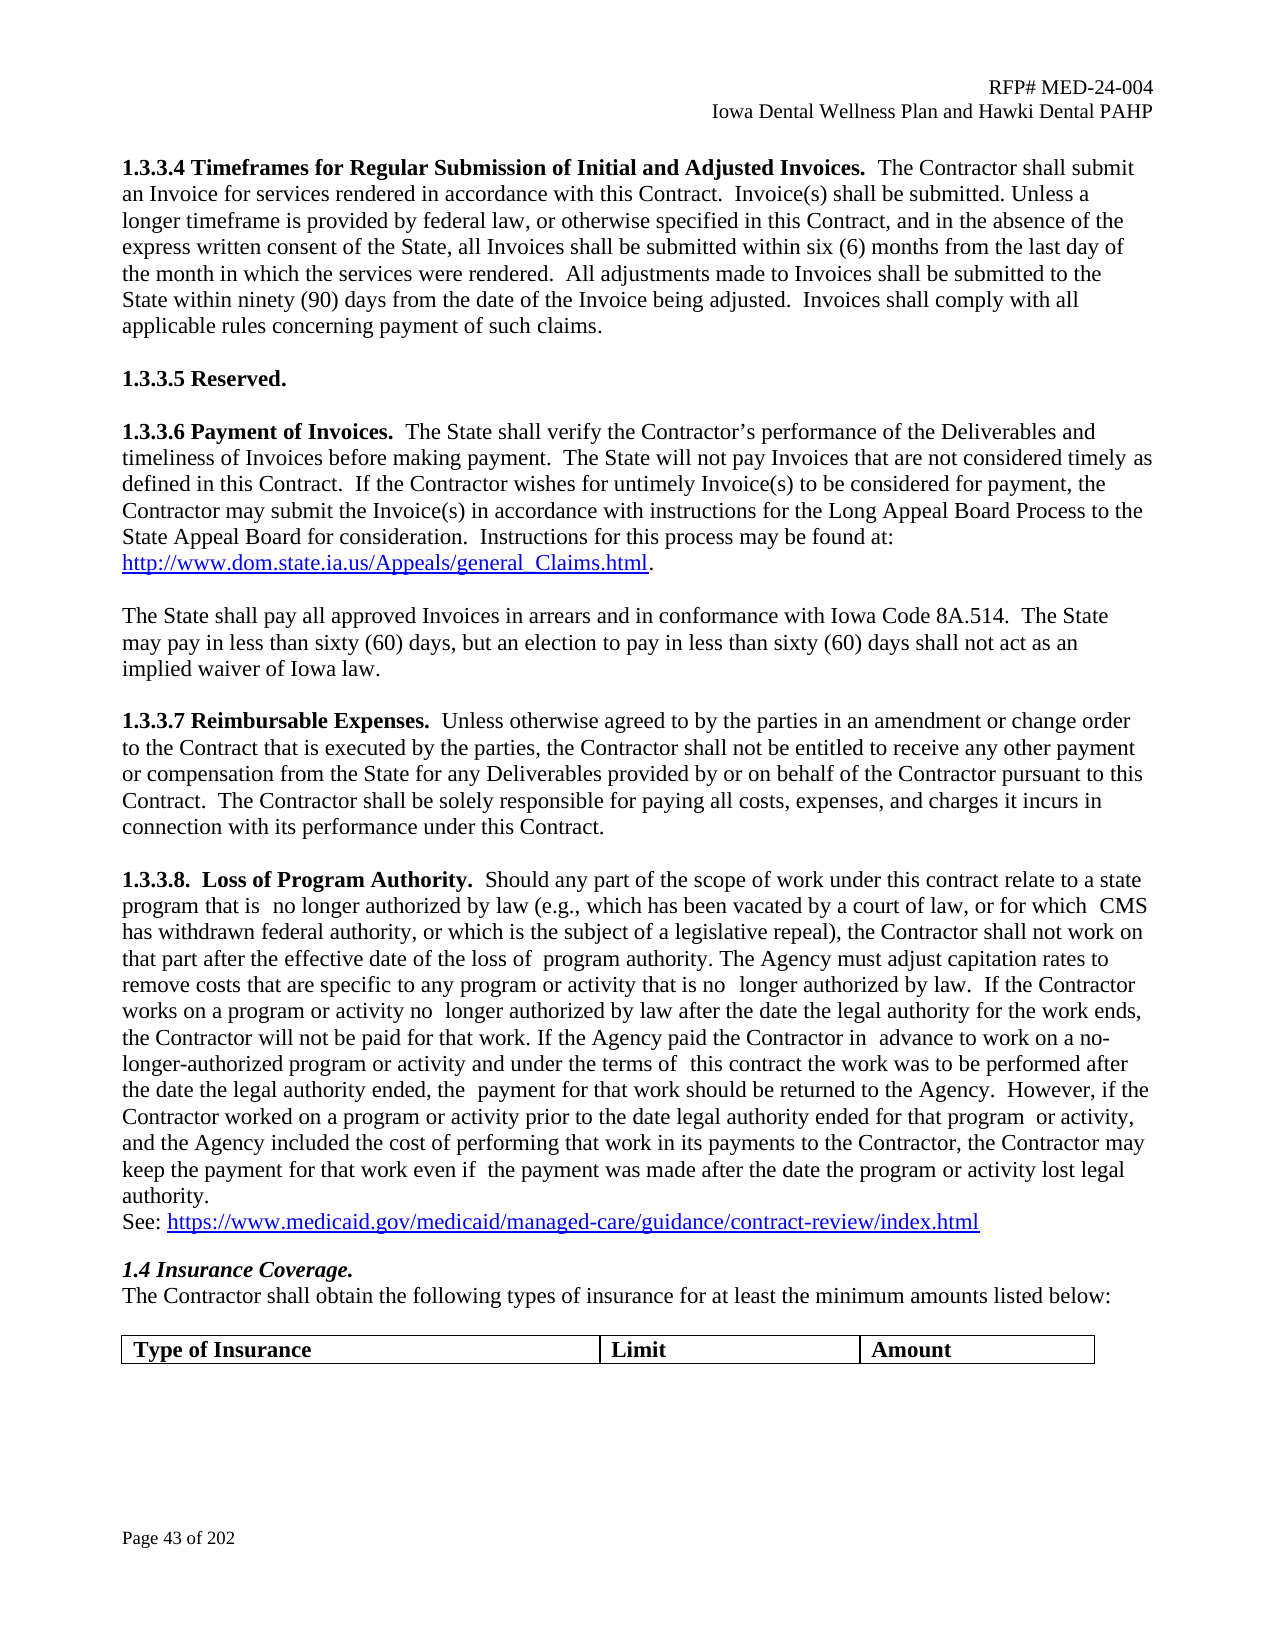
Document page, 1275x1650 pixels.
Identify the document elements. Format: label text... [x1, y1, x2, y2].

text The Contractor shall obtain the following types of insurance for at least the minimum amounts listed below: [122, 1283, 1153, 1309]
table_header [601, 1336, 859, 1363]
text See: https://www.medicaid.gov/medicaid/managed-care/guidance/contract-review/index.html [122, 1208, 1153, 1235]
text The State shall pay all approved Invoices in arrears and in conformance with Iowa Code 8A.514. The State may pay in less than sixty (60) days, but an election to pay in less than sixty (60) days shall not act as an implied waiver of Iowa law. [122, 602, 1153, 681]
text 1.3.3.8. Loss of Program Authority. Should any part of the scope of work under this contract relate to a state program that is no longer authorized by law (e.g., which has been vacated by a court of law, or for which CMS has withdrawn federal authority, or which is the subject of a legislative repeal), the Contractor shall not work on that part after the effective date of the loss of program authority. The Agency must adjust capitation rates to remove costs that are specific to any program or activity that is no longer authorized by law. If the Contractor works on a program or activity no longer authorized by law after the date the legal authority for the work ends, the Contractor will not be paid for that work. If the Agency paid the Contractor in advance to work on a no-longer-authorized program or activity and under the terms of this contract the work was to be performed after the date the legal authority ended, the payment for that work should be returned to the Agency. However, if the Contractor worked on a program or activity prior to the date legal authority ended for that program or activity, and the Agency included the cost of performing that work in its payments to the Contractor, the Contractor may keep the payment for that work even if the payment was made after the date the program or activity lost legal authority. [122, 866, 1153, 1208]
text 1.3.3.6 Payment of Invoices. The State shall verify the Contractor’s performance of the Deliverables and timeliness of Invoices before making payment. The State will not pay Invoices that are not considered timely as defined in this Contract. If the Contractor wishes for untimely Invoice(s) to be considered for payment, the Contractor may submit the Invoice(s) in accordance with instructions for the Long Appeal Board Process to the State Appeal Board for consideration. Instructions for this process may be found at: http://www.dom.state.ia.us/Appeals/general_Claims.html. [122, 418, 1153, 576]
text 1.3.3.4 Timeframes for Regular Submission of Initial and Adjusted Invoices. The Contractor shall submit an Invoice for services rendered in accordance with this Contract. Invoice(s) shall be submitted. Unless a longer timeframe is provided by federal law, or otherwise specified in this Contract, and in the absence of the express written consent of the State, all Invoices shall be submitted within six (6) months from the last day of the month in which the services were rendered. All adjustments made to Invoices shall be submitted to the State within ninety (90) days from the date of the Invoice being adjusted. Invoices shall comply with all applicable rules concerning payment of such claims. [122, 154, 1153, 339]
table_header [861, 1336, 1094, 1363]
subtitle 1.4 Insurance Coverage. [122, 1256, 1153, 1283]
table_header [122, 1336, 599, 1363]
text 1.3.3.7 Reimbursable Expenses. Unless otherwise agreed to by the parties in an amendment or change order to the Contract that is executed by the parties, the Contractor shall not be entitled to receive any other payment or compensation from the State for any Deliverables provided by or on behalf of the Contractor pursuant to this Contract. The Contractor shall be solely responsible for paying all costs, expenses, and charges it incurs in connection with its performance under this Contract. [122, 708, 1153, 839]
text 1.3.3.5 Reserved. [122, 365, 1153, 391]
